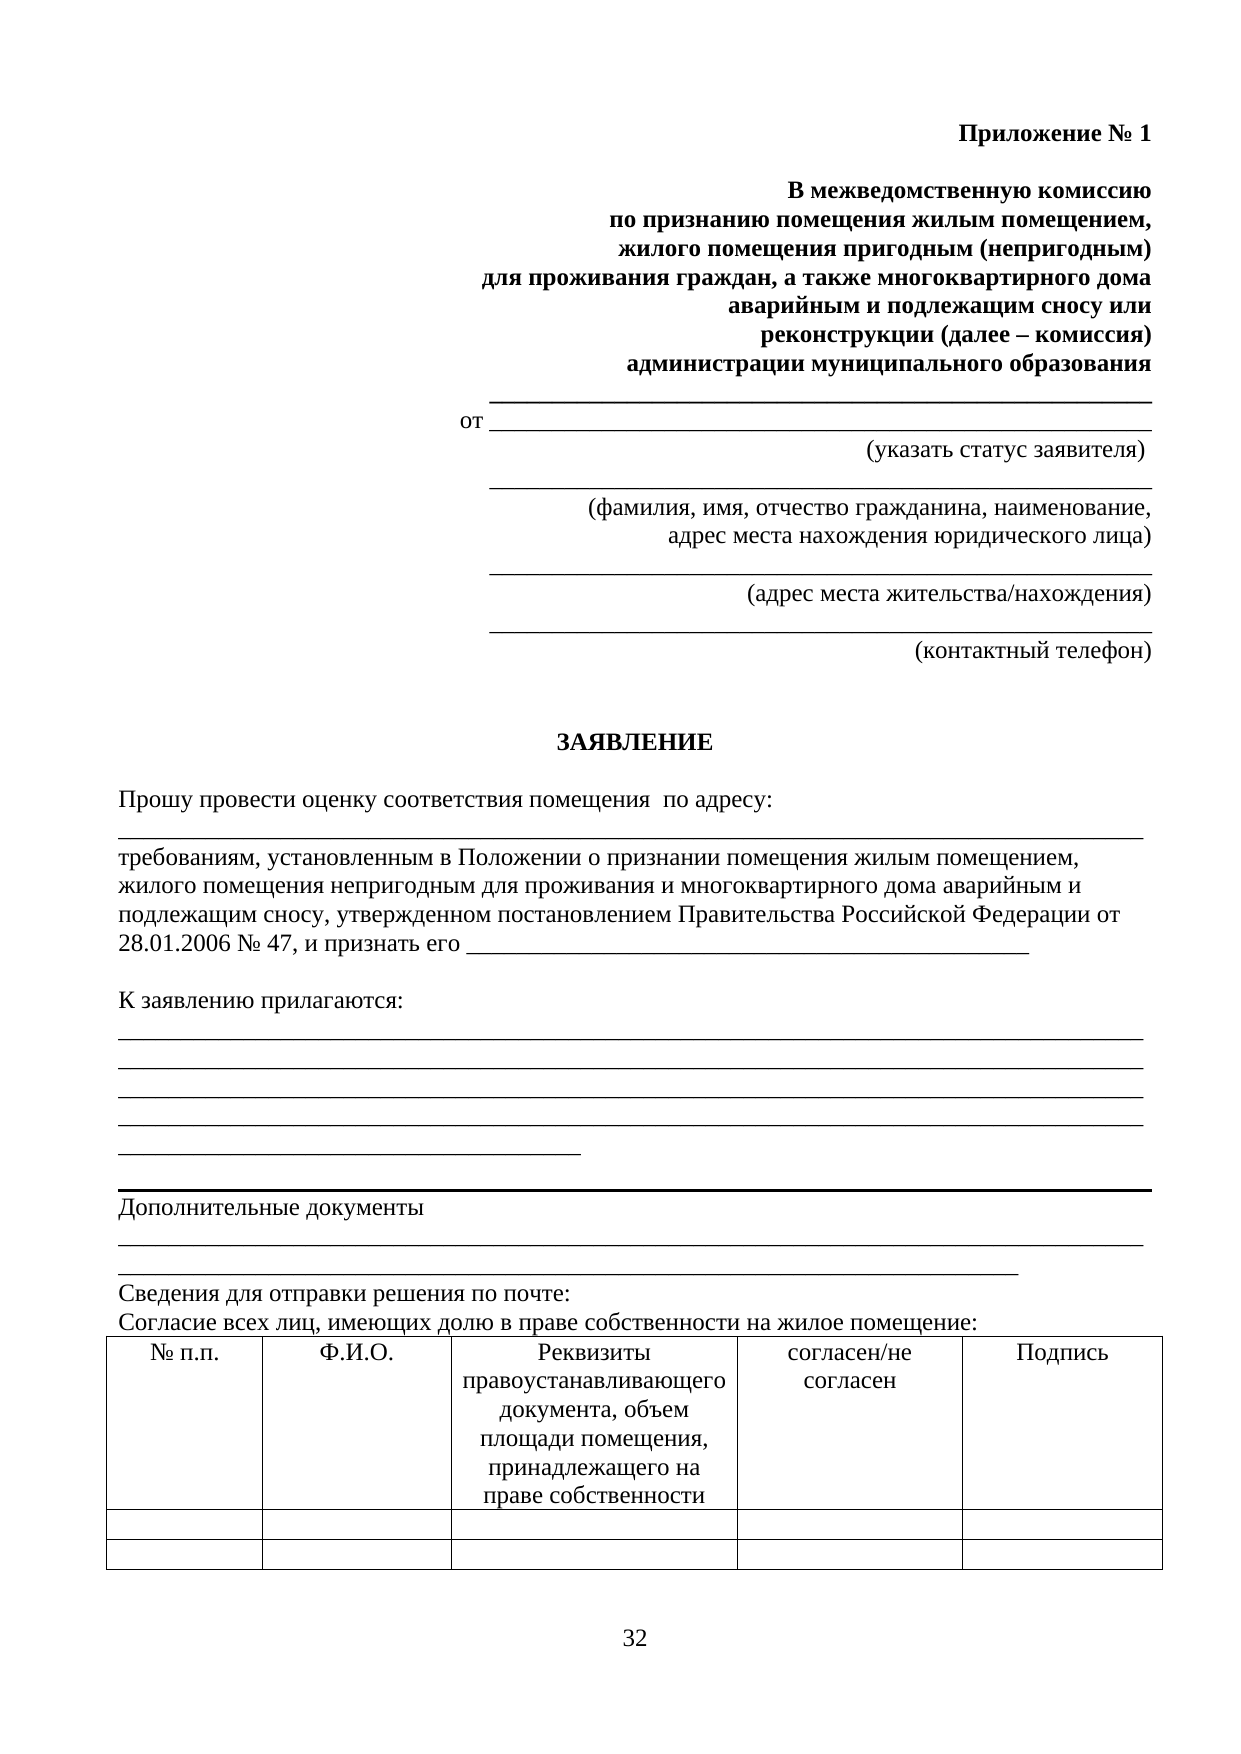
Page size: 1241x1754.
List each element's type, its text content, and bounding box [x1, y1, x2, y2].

text требованиям, установленным в Положении о признании помещения жилым помещением, жилого помещения непригодным для проживания и многоквартирного дома аварийным и подлежащим сносу, утвержденном постановлением Правительства Российской Федерации от 28.01.2006 № 47, и признать его _____________________________________________ [118, 842, 1152, 957]
table_cell [738, 1540, 962, 1569]
text _____________________________________________________ [118, 377, 1152, 406]
table_header № п.п. [107, 1337, 262, 1509]
text администрации муниципального образования [118, 348, 1152, 377]
text _____________________________________________________ [118, 463, 1152, 492]
table_cell [963, 1510, 1162, 1539]
text (указать статус заявителя) [118, 434, 1152, 463]
text по признанию помещения жилым помещением, [118, 204, 1152, 233]
text Сведения для отправки решения по почте: [118, 1278, 1152, 1307]
text адрес места нахождения юридического лица) [118, 521, 1152, 549]
text для проживания граждан, а также многоквартирного дома [118, 262, 1152, 291]
table_header Подпись [963, 1337, 1162, 1509]
text ЗАЯВЛЕНИЕ [118, 727, 1152, 755]
table_cell [107, 1540, 262, 1569]
table_cell [963, 1540, 1162, 1569]
text аварийным и подлежащим сносу или [118, 291, 1152, 319]
text Прошу провести оценку соответствия помещения по адресу: [118, 784, 1152, 813]
table_cell [263, 1540, 451, 1569]
table_cell [452, 1540, 737, 1569]
text __________________________________________________________________________________ [118, 813, 1152, 842]
text от _____________________________________________________ [118, 406, 1152, 434]
table_cell [452, 1510, 737, 1539]
text (фамилия, имя, отчество гражданина, наименование, [118, 492, 1152, 521]
table_cell [738, 1510, 962, 1539]
text _____________________________________________________________________________________________________________________________________________________________________________________________________________________________________________________________________________________________________________________________________________________________________________ [118, 1014, 1152, 1158]
table_header Реквизиты правоустанавливающего документа, объем площади помещения, принадлежащего на праве собственности [452, 1337, 737, 1509]
text В межведомственную комиссию [118, 176, 1152, 204]
text Дополнительные документы __________________________________________________________________________________________________________________________________________________________ [118, 1192, 1152, 1278]
table_cell [107, 1510, 262, 1539]
text Согласие всех лиц, имеющих долю в праве собственности на жилое помещение: [118, 1307, 1152, 1336]
table_cell [263, 1510, 451, 1539]
text (адрес места жительства/нахождения) [118, 578, 1152, 607]
text реконструкции (далее – комиссия) [118, 319, 1152, 348]
table_header согласен/не согласен [738, 1337, 962, 1509]
text К заявлению прилагаются: [118, 985, 1152, 1014]
table_header Ф.И.О. [263, 1337, 451, 1509]
text жилого помещения пригодным (непригодным) [118, 233, 1152, 262]
text _____________________________________________________ [118, 607, 1152, 636]
text _____________________________________________________ [118, 549, 1152, 578]
text Приложение № 1 [118, 118, 1152, 147]
text (контактный телефон) [118, 636, 1152, 664]
